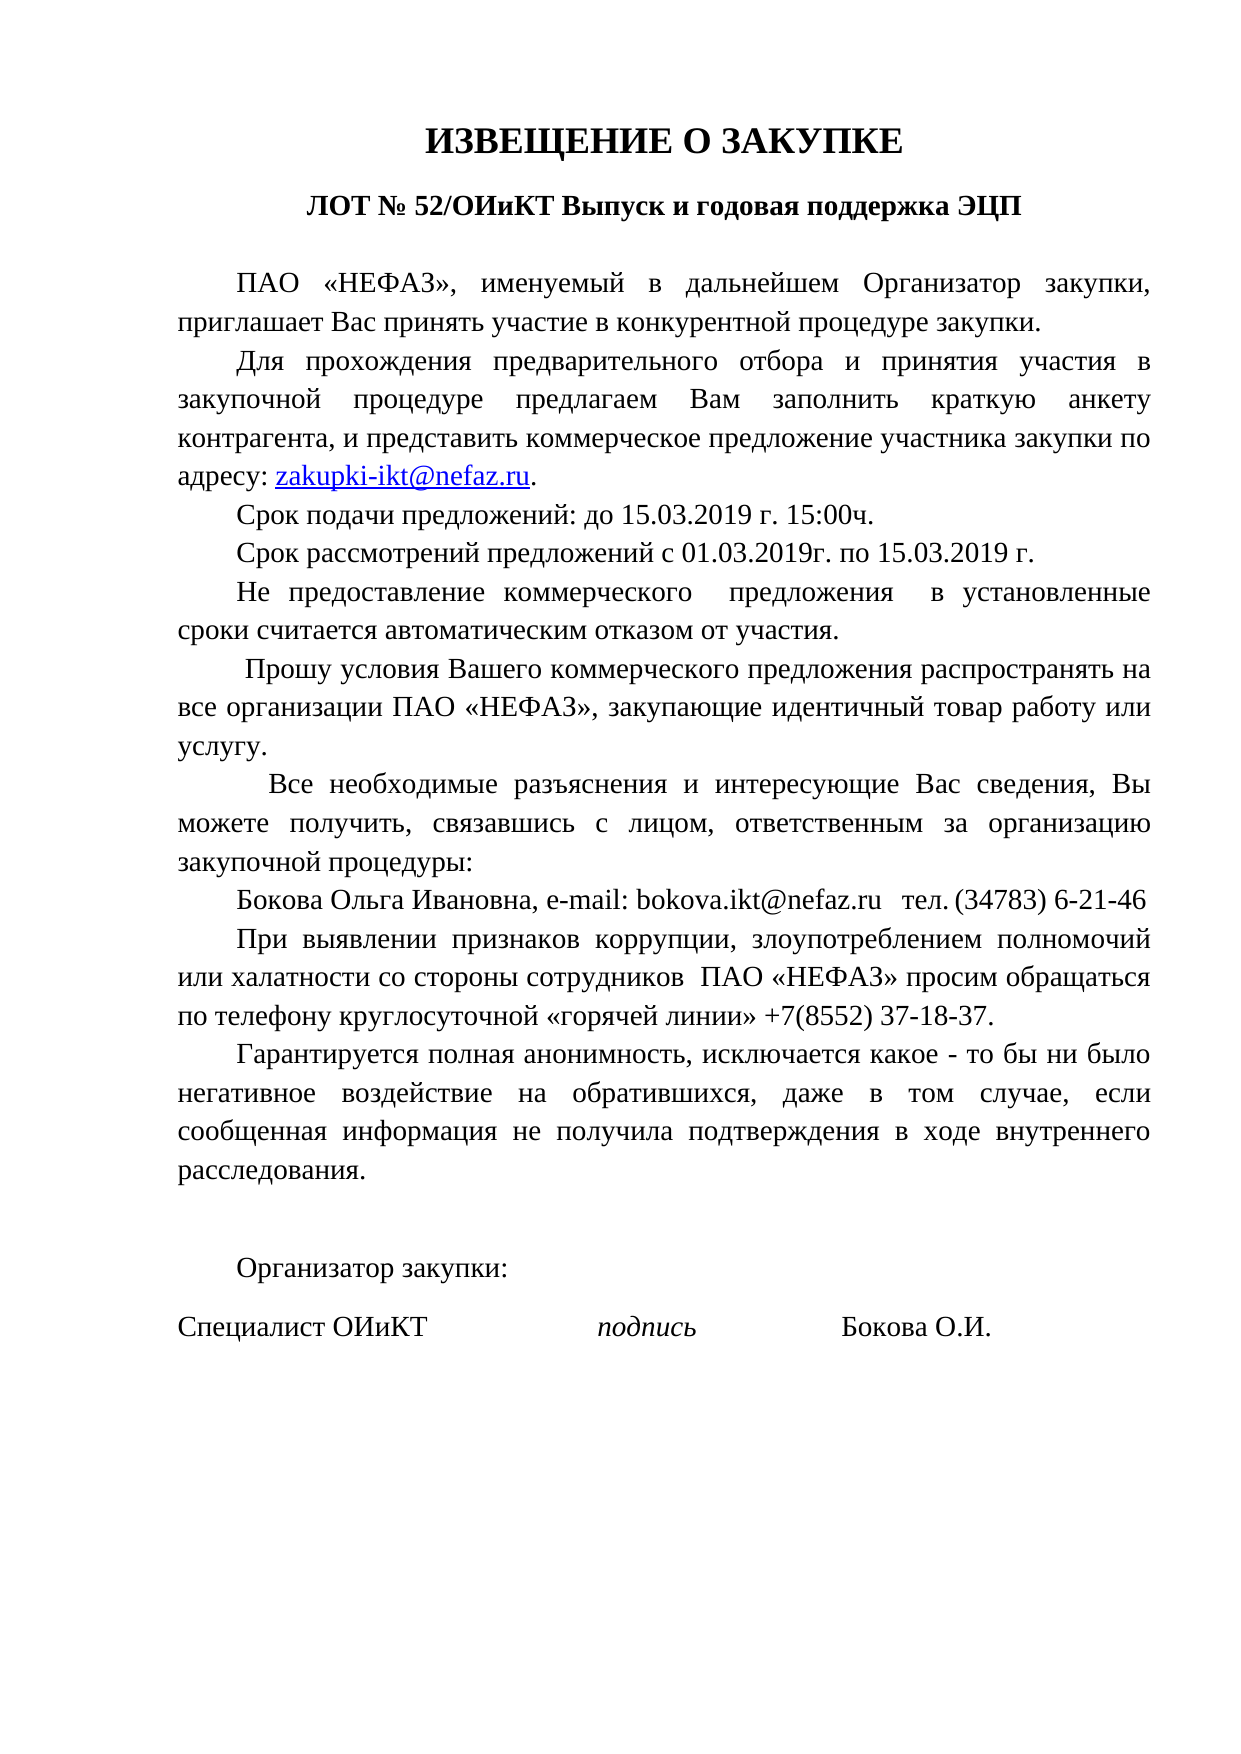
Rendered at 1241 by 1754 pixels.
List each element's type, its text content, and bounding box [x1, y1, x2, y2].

text Не предоставление коммерческого предложения в установленные сроки считается автоматическим отказом от участия. [177, 574, 1152, 646]
text Срок рассмотрений предложений с 01.03.2019г. по 15.03.2019 г. [177, 535, 1152, 569]
text Для прохождения предварительного отбора и принятия участия в закупочной процедуре предлагаем Вам заполнить краткую анкету контрагента, и представить коммерческое предложение участника закупки по адресу: zakupki-ikt@nefaz.ru. [177, 343, 1152, 492]
text Все необходимые разъяснения и интересующие Вас сведения, Вы можете получить, связавшись с лицом, ответственным за организацию закупочной процедуры: [177, 767, 1152, 877]
text ЛОТ № 52/ОИиКТ Выпуск и годовая поддержка ЭЦП [177, 188, 1152, 222]
text ПАО «НЕФАЗ», именуемый в дальнейшем Организатор закупки, приглашает Вас принять участие в конкурентной процедуре закупки. [177, 266, 1152, 338]
text ИЗВЕЩЕНИЕ О ЗАКУПКЕ [177, 118, 1152, 161]
text Прошу условия Вашего коммерческого предложения распространять на все организации ПАО «НЕФАЗ», закупающие идентичный товар работу или услугу. [177, 651, 1152, 762]
text Организатор закупки: [177, 1250, 1152, 1283]
text Срок подачи предложений: до 15.03.2019 г. 15:00ч. [177, 497, 1152, 530]
text Специалист ОИиКТ подпись Бокова О.И. [177, 1309, 1152, 1343]
text Гарантируется полная анонимность, исключается какое - то бы ни было негативное воздействие на обратившихся, даже в том случае, если сообщенная информация не получила подтверждения в ходе внутреннего расследования. [177, 1036, 1152, 1186]
text При выявлении признаков коррупции, злоупотреблением полномочий или халатности со стороны сотрудников ПАО «НЕФАЗ» просим обращаться по телефону круглосуточной «горячей линии» +7(8552) 37-18-37. [177, 921, 1152, 1031]
text Бокова Ольга Ивановна, e-mail: bokova.ikt@nefaz.ru тел. (34783) 6-21-46 [177, 882, 1152, 916]
